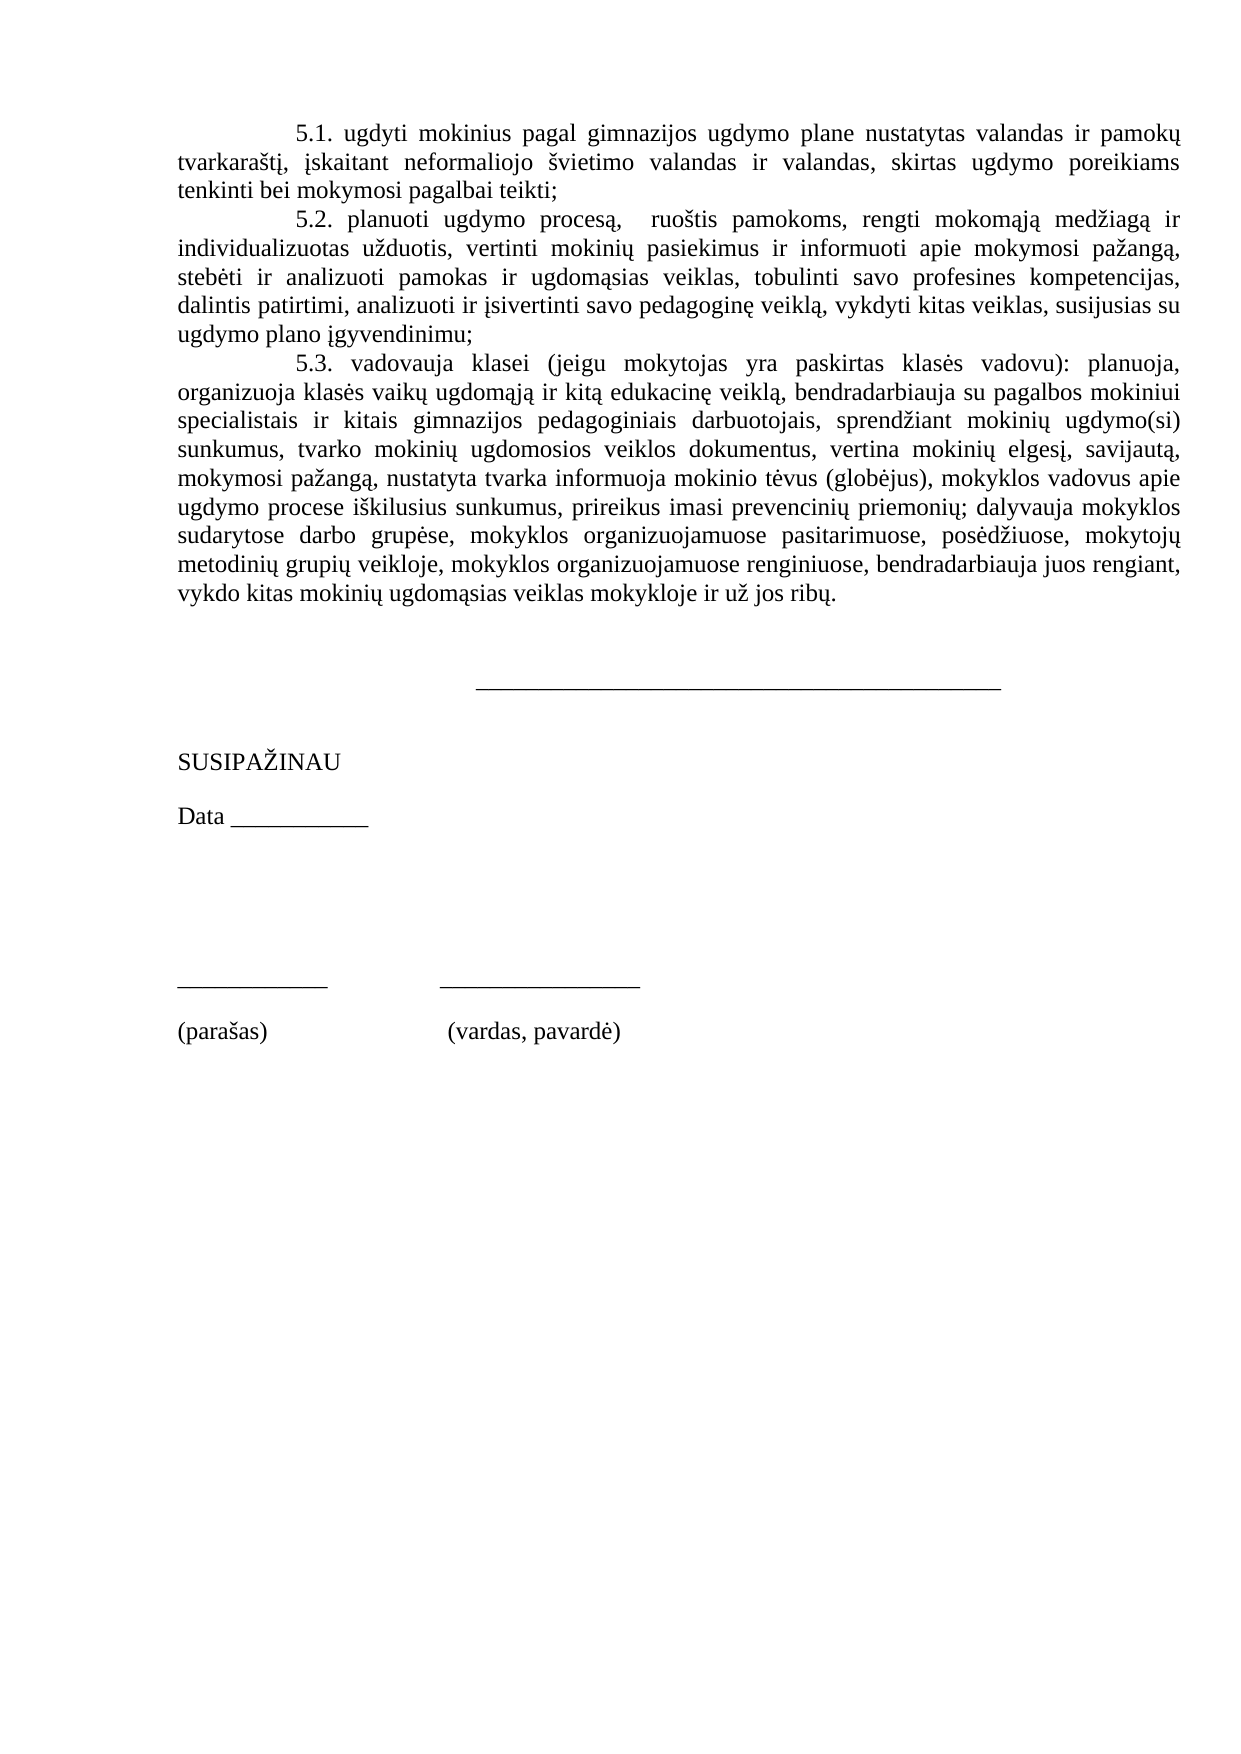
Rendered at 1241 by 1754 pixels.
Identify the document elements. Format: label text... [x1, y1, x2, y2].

text 5.2. planuoti ugdymo procesą, ruoštis pamokoms, rengti mokomąją medžiagą ir individualizuotas užduotis, vertinti mokinių pasiekimus ir informuoti apie mokymosi pažangą, stebėti ir analizuoti pamokas ir ugdomąsias veiklas, tobulinti savo profesines kompetencijas, dalintis patirtimi, analizuoti ir įsivertinti savo pedagoginę veiklą, vykdyti kitas veiklas, susijusias su ugdymo plano įgyvendinimu; [177, 204, 1181, 348]
text SUSIPAŽINAU [177, 747, 1181, 776]
text (parašas) (vardas, pavardė) [177, 1016, 1181, 1045]
text ____________ ________________ [177, 962, 1181, 991]
text Data ___________ [177, 801, 1181, 829]
text 5.1. ugdyti mokinius pagal gimnazijos ugdymo plane nustatytas valandas ir pamokų tvarkaraštį, įskaitant neformaliojo švietimo valandas ir valandas, skirtas ugdymo poreikiams tenkinti bei mokymosi pagalbai teikti; [177, 118, 1181, 204]
text 5.3. vadovauja klasei (jeigu mokytojas yra paskirtas klasės vadovu): planuoja, organizuoja klasės vaikų ugdomąją ir kitą edukacinę veiklą, bendradarbiauja su pagalbos mokiniui specialistais ir kitais gimnazijos pedagoginiais darbuotojais, sprendžiant mokinių ugdymo(si) sunkumus, tvarko mokinių ugdomosios veiklos dokumentus, vertina mokinių elgesį, savijautą, mokymosi pažangą, nustatyta tvarka informuoja mokinio tėvus (globėjus), mokyklos vadovus apie ugdymo procese iškilusius sunkumus, prireikus imasi prevencinių priemonių; dalyvauja mokyklos sudarytose darbo grupėse, mokyklos organizuojamuose pasitarimuose, posėdžiuose, mokytojų metodinių grupių veikloje, mokyklos organizuojamuose renginiuose, bendradarbiauja juos rengiant, vykdo kitas mokinių ugdomąsias veiklas mokykloje ir už jos ribų. [177, 348, 1181, 607]
text __________________________________________ [177, 664, 1181, 693]
